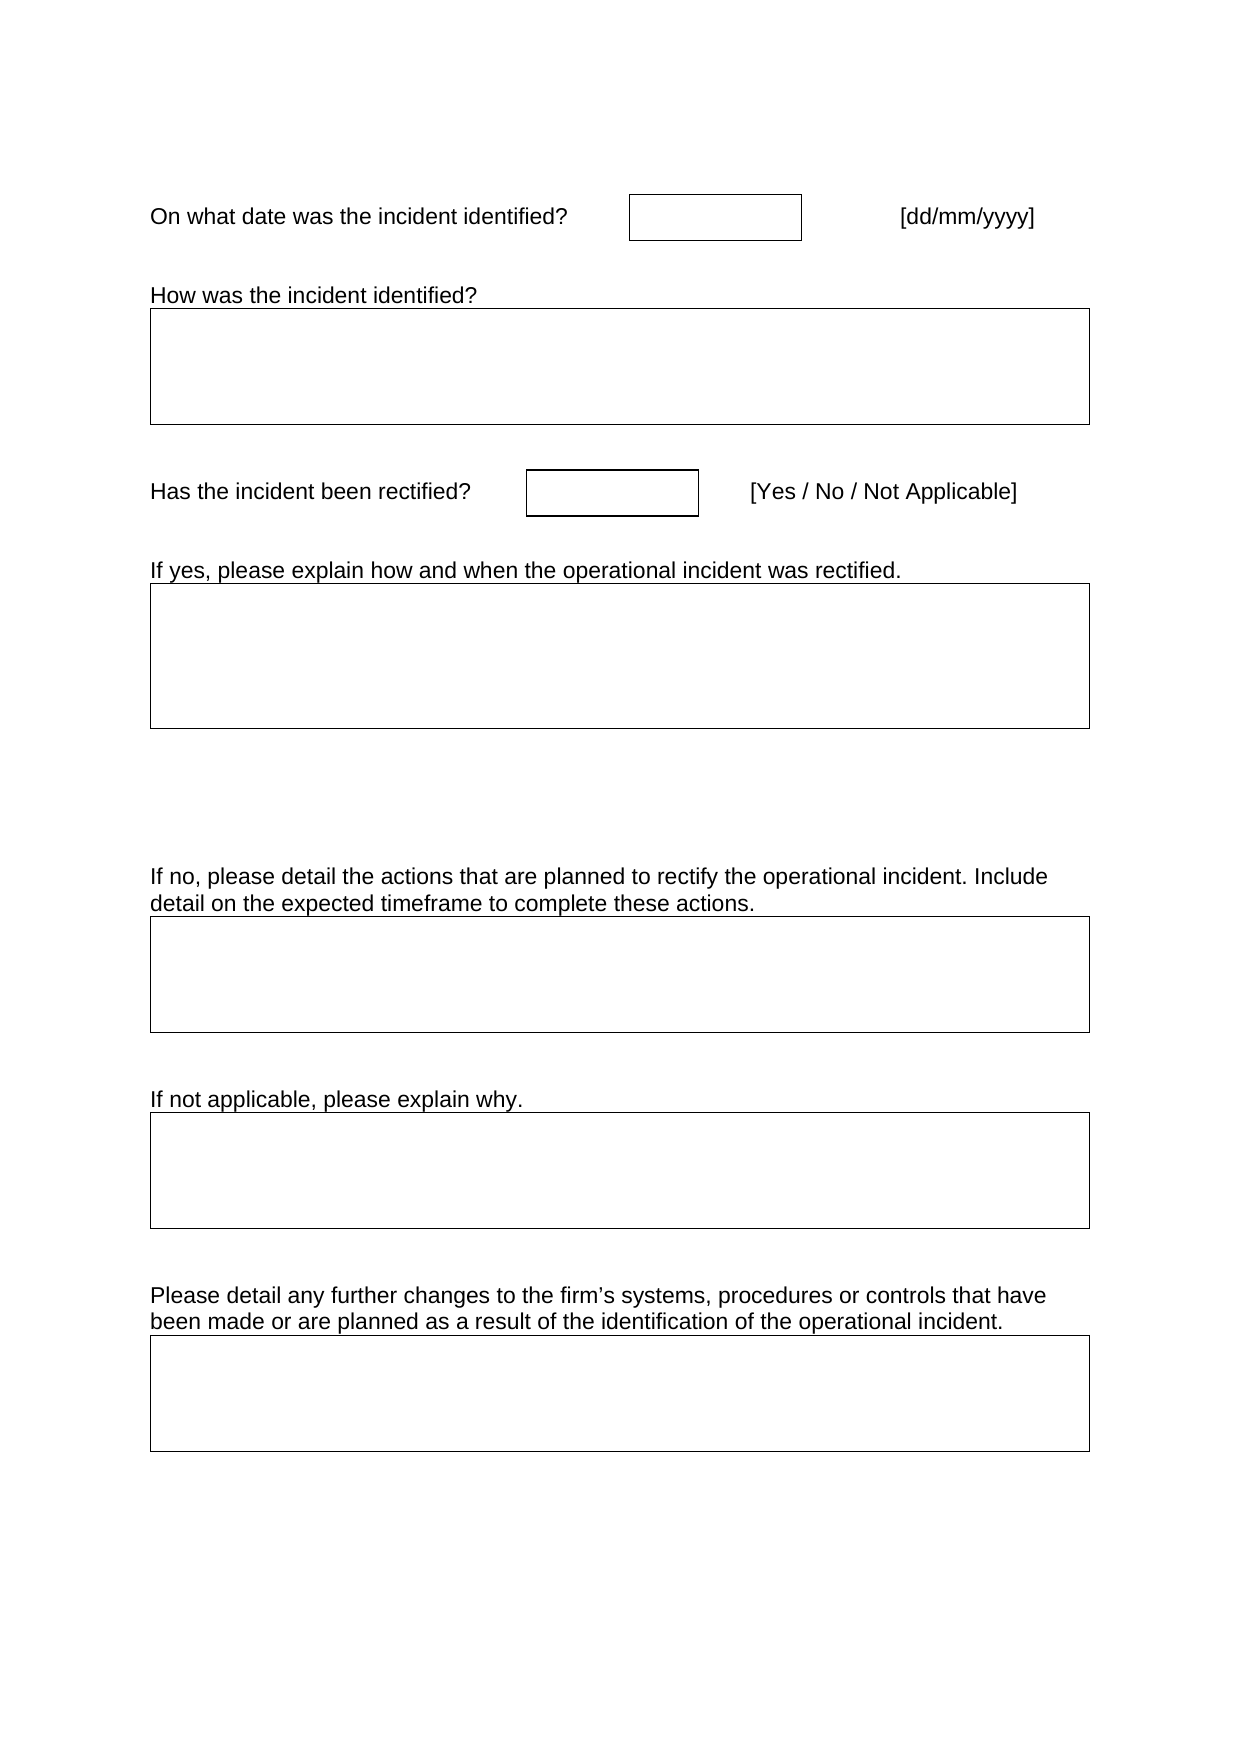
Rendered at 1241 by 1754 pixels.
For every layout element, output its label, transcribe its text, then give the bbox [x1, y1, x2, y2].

text On what date was the incident identified? [dd/mm/yyyy] [802, 203, 1090, 229]
table_header [151, 917, 1089, 1032]
text Please detail any further changes to the firm’s systems, procedures or controls that have been made or are planned as a result of the identification of the operational incident. [150, 1282, 1090, 1335]
table_header [151, 1113, 1089, 1228]
text If no, please detail the actions that are planned to rectify the operational incident. Include detail on the expected timeframe to complete these actions. [150, 863, 1090, 916]
table_header [151, 584, 1089, 728]
table_header [151, 1336, 1089, 1451]
text How was the incident identified? [150, 282, 1090, 308]
table_header [151, 309, 1089, 424]
text Has the incident been rectified? [Yes / No / Not Applicable] [699, 478, 1090, 504]
text On what date was the incident identified? [dd/mm/yyyy] [150, 203, 629, 229]
text Has the incident been rectified? [Yes / No / Not Applicable] [150, 478, 526, 504]
text If not applicable, please explain why. [150, 1086, 1090, 1112]
text If yes, please explain how and when the operational incident was rectified. [150, 557, 1090, 583]
